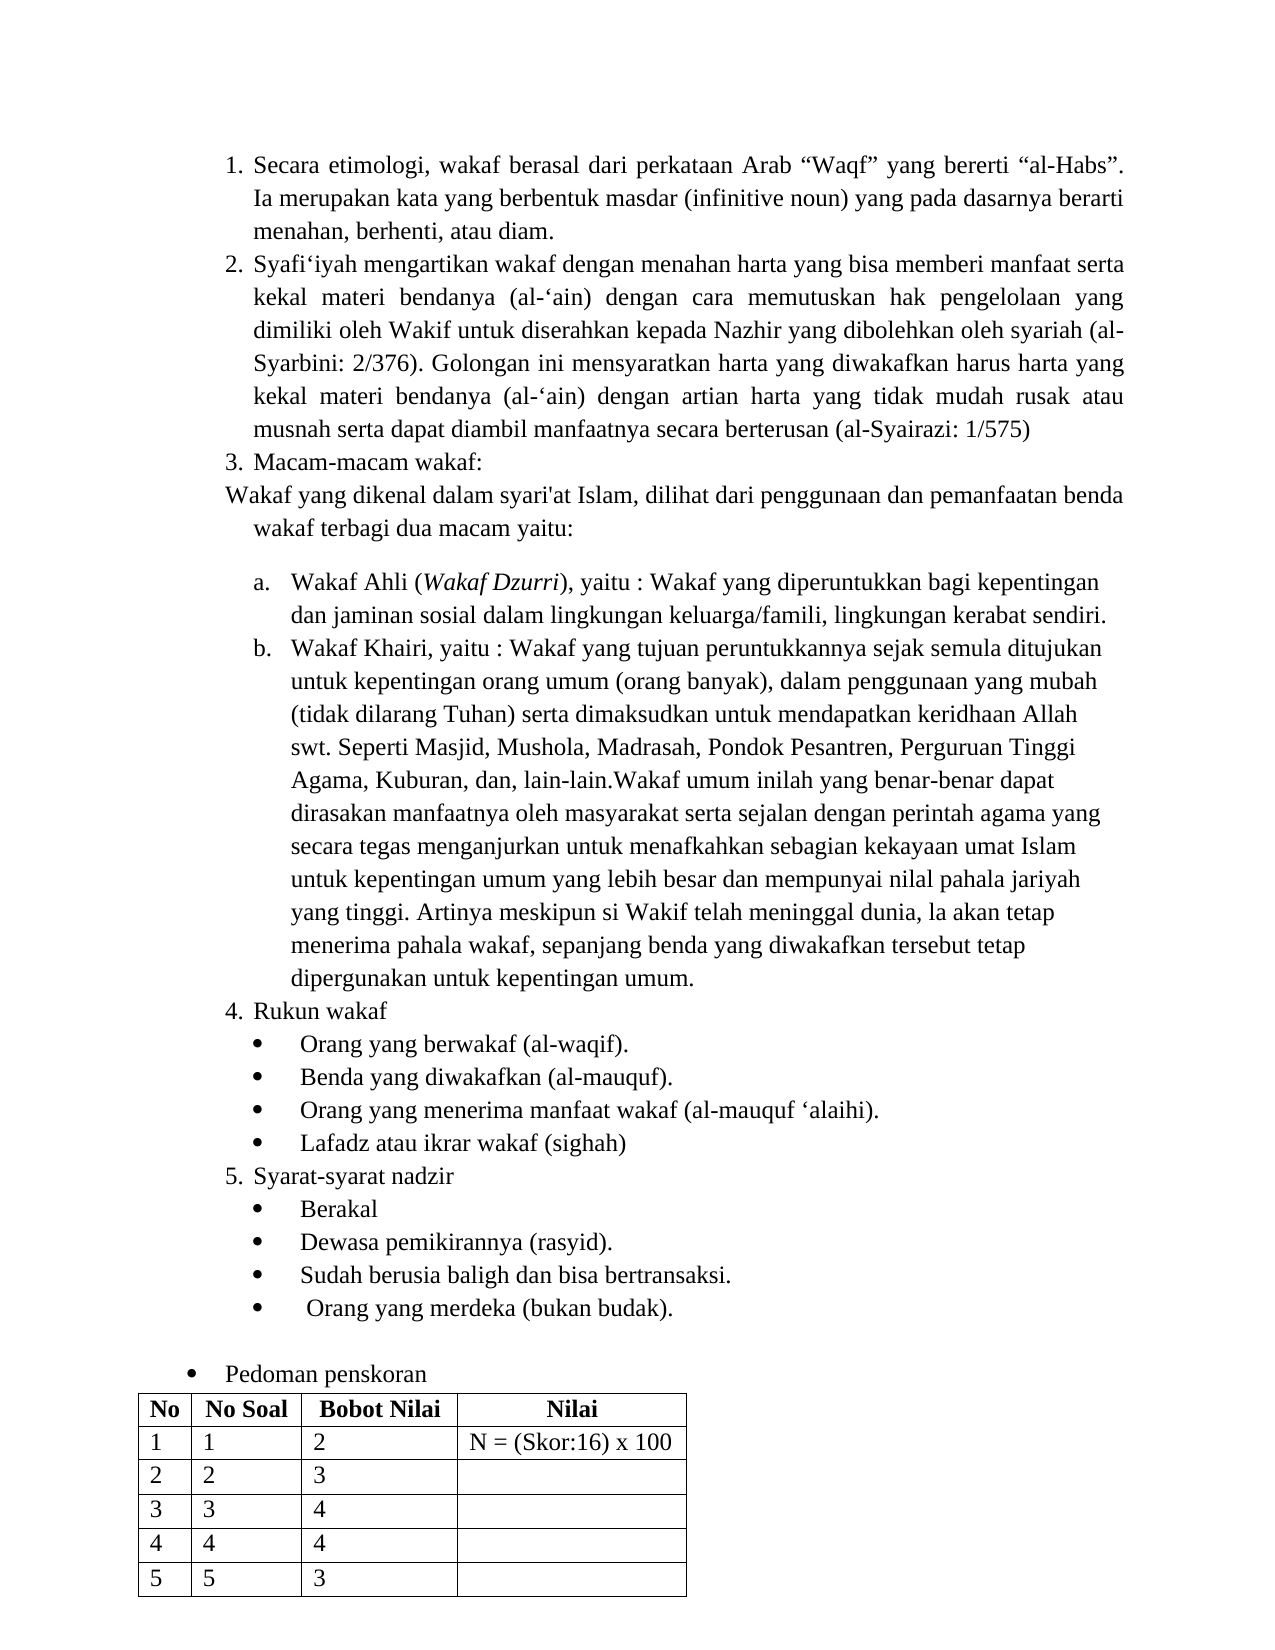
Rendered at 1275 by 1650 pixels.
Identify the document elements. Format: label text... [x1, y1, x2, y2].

list Orang yang berwakaf (al-waqif). [253, 1029, 1125, 1058]
list Macam-macam wakaf: [225, 447, 1125, 476]
list Orang yang menerima manfaat wakaf (al-mauquf ‘alaihi). [253, 1095, 1125, 1124]
list Berakal [253, 1194, 1125, 1223]
table_cell [458, 1495, 686, 1527]
table_cell 3 [192, 1495, 301, 1527]
list Syarat-syarat nadzir [225, 1161, 1125, 1190]
table_cell 3 [302, 1563, 457, 1596]
table_cell 4 [192, 1529, 301, 1562]
list Wakaf Ahli (Wakaf Dzurri), yaitu : Wakaf yang diperuntukkan bagi kepentingan dan jaminan sosial dalam lingkungan keluarga/famili, lingkungan kerabat sendiri. [253, 567, 1125, 629]
list Lafadz atau ikrar wakaf (sighah) [253, 1128, 1125, 1157]
table_cell [458, 1529, 686, 1562]
table_header Nilai [458, 1394, 686, 1426]
table_cell 1 [139, 1427, 191, 1459]
table_cell 2 [192, 1460, 301, 1493]
table_cell [458, 1563, 686, 1596]
list Rukun wakaf [225, 996, 1125, 1025]
text Wakaf yang dikenal dalam syari'at Islam, dilihat dari penggunaan dan pemanfaatan benda wakaf terbagi dua macam yaitu: [225, 480, 1125, 542]
list Sudah berusia baligh dan bisa bertransaksi. [253, 1261, 1125, 1289]
list Benda yang diwakafkan (al-mauquf). [253, 1062, 1125, 1091]
table_header Bobot Nilai [302, 1394, 457, 1426]
table_cell N = (Skor:16) x 100 [458, 1427, 686, 1459]
table_cell 1 [192, 1427, 301, 1459]
table_cell 5 [192, 1563, 301, 1596]
list Orang yang merdeka (bukan budak). [253, 1293, 1125, 1322]
table_cell 4 [302, 1529, 457, 1562]
list Syafi‘iyah mengartikan wakaf dengan menahan harta yang bisa memberi manfaat serta kekal materi bendanya (al-‘ain) dengan cara memutuskan hak pengelolaan yang dimiliki oleh Wakif untuk diserahkan kepada Nazhir yang dibolehkan oleh syariah (al-Syarbini: 2/376). Golongan ini mensyaratkan harta yang diwakafkan harus harta yang kekal materi bendanya (al-‘ain) dengan artian harta yang tidak mudah rusak atau musnah serta dapat diambil manfaatnya secara berterusan (al-Syairazi: 1/575) [225, 249, 1125, 443]
list Dewasa pemikirannya (rasyid). [253, 1227, 1125, 1256]
list Pedoman penskoran [187, 1359, 1125, 1388]
table_cell 2 [139, 1460, 191, 1493]
list Wakaf Khairi, yaitu : Wakaf yang tujuan peruntukkannya sejak semula ditujukan untuk kepentingan orang umum (orang banyak), dalam penggunaan yang mubah (tidak dilarang Tuhan) serta dimaksudkan untuk mendapatkan keridhaan Allah swt. Seperti Masjid, Mushola, Madrasah, Pondok Pesantren, Perguruan Tinggi Agama, Kuburan, dan, lain-lain.Wakaf umum inilah yang benar-benar dapat dirasakan manfaatnya oleh masyarakat serta sejalan dengan perintah agama yang secara tegas menganjurkan untuk menafkahkan sebagian kekayaan umat Islam untuk kepentingan umum yang lebih besar dan mempunyai nilal pahala jariyah yang tinggi. Artinya meskipun si Wakif telah meninggal dunia, la akan tetap menerima pahala wakaf, sepanjang benda yang diwakafkan tersebut tetap dipergunakan untuk kepentingan umum. [253, 633, 1125, 992]
table_cell 3 [139, 1495, 191, 1527]
table_cell [458, 1460, 686, 1493]
table_header No Soal [192, 1394, 301, 1426]
table_cell 5 [139, 1563, 191, 1596]
table_cell 2 [302, 1427, 457, 1459]
table_header No [139, 1394, 191, 1426]
list Secara etimologi, wakaf berasal dari perkataan Arab “Waqf” yang bererti “al-Habs”. Ia merupakan kata yang berbentuk masdar (infinitive noun) yang pada dasarnya berarti menahan, berhenti, atau diam. [225, 150, 1125, 245]
table_cell 4 [302, 1495, 457, 1527]
table_cell 3 [302, 1460, 457, 1493]
table_cell 4 [139, 1529, 191, 1562]
